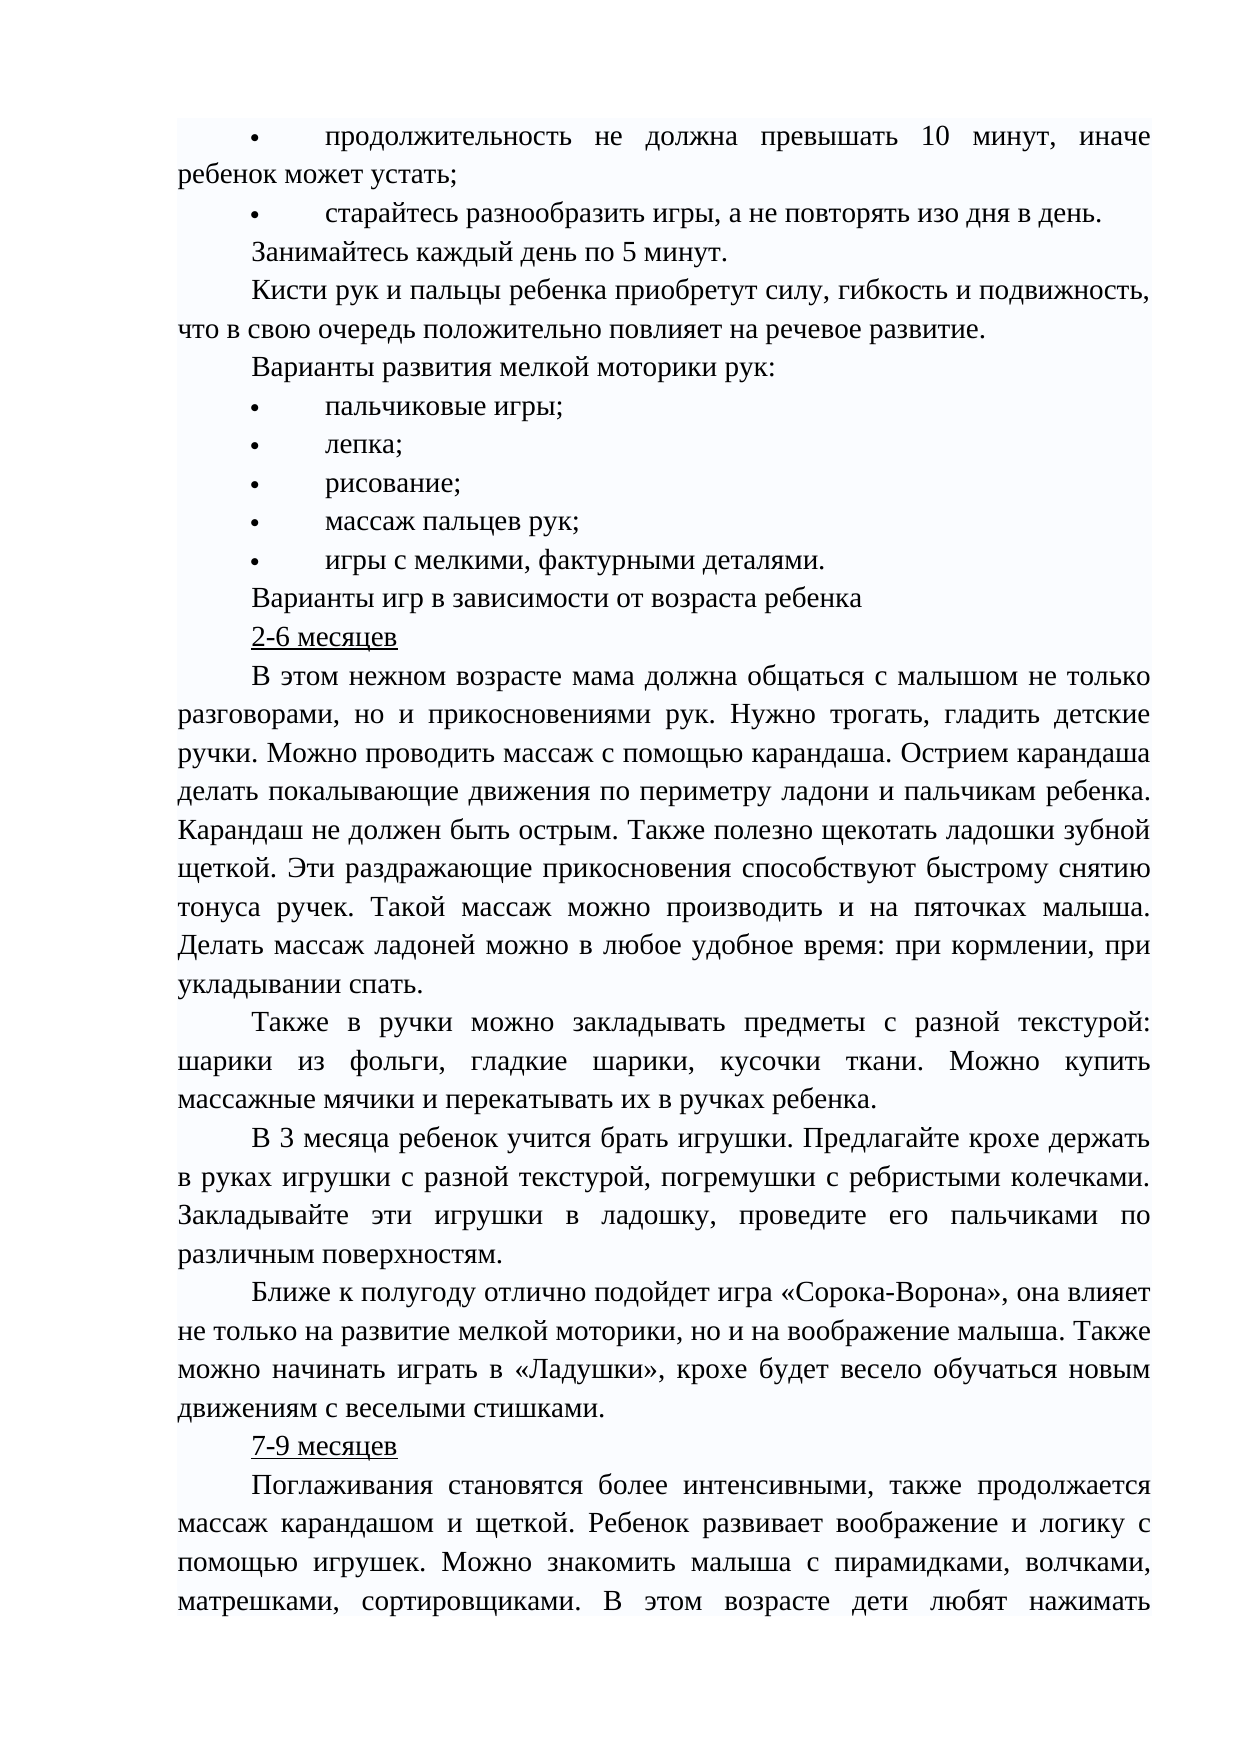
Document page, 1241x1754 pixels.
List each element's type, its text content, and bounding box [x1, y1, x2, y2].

list старайтесь разнообразить игры, а не повторять изо дня в день. [177, 195, 1152, 229]
list рисование; [177, 465, 1152, 498]
text Ближе к полугоду отлично подойдет игра «Сорока-Ворона», она влияет не только на развитие мелкой моторики, но и на воображение малыша. Также можно начинать играть в «Ладушки», крохе будет весело обучаться новым движениям с веселыми стишками. [177, 1274, 1152, 1423]
text Занимайтесь каждый день по 5 минут. [177, 234, 1152, 267]
list пальчиковые игры; [177, 388, 1152, 421]
list массаж пальцев рук; [177, 503, 1152, 537]
text В этом нежном возрасте мама должна общаться с малышом не только разговорами, но и прикосновениями рук. Нужно трогать, гладить детские ручки. Можно проводить массаж с помощью карандаша. Острием карандаша делать покалывающие движения по периметру ладони и пальчикам ребенка. Карандаш не должен быть острым. Также полезно щекотать ладошки зубной щеткой. Эти раздражающие прикосновения способствуют быстрому снятию тонуса ручек. Такой массаж можно производить и на пяточках малыша. Делать массаж ладоней можно в любое удобное время: при кормлении, при укладывании спать. [177, 658, 1152, 999]
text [177, 1467, 1152, 1616]
list игры с мелкими, фактурными деталями. [177, 542, 1152, 576]
text Также в ручки можно закладывать предметы с разной текстурой: шарики из фольги, гладкие шарики, кусочки ткани. Можно купить массажные мячики и перекатывать их в ручках ребенка. [177, 1004, 1152, 1115]
list продолжительность не должна превышать 10 минут, иначе ребенок может устать; [177, 118, 1152, 190]
text В 3 месяца ребенок учится брать игрушки. Предлагайте крохе держать в руках игрушки с разной текстурой, погремушки с ребристыми колечками. Закладывайте эти игрушки в ладошку, проведите его пальчиками по различным поверхностям. [177, 1120, 1152, 1269]
text Варианты развития мелкой моторики рук: [177, 349, 1152, 383]
subtitle Варианты игр в зависимости от возраста ребенка [177, 581, 1152, 614]
text Кисти рук и пальцы ребенка приобретут силу, гибкость и подвижность, что в свою очередь положительно повлияет на речевое развитие. [177, 272, 1152, 344]
subtitle 2-6 месяцев [177, 619, 1152, 653]
list лепка; [177, 426, 1152, 460]
subtitle 7-9 месяцев [177, 1428, 1152, 1462]
